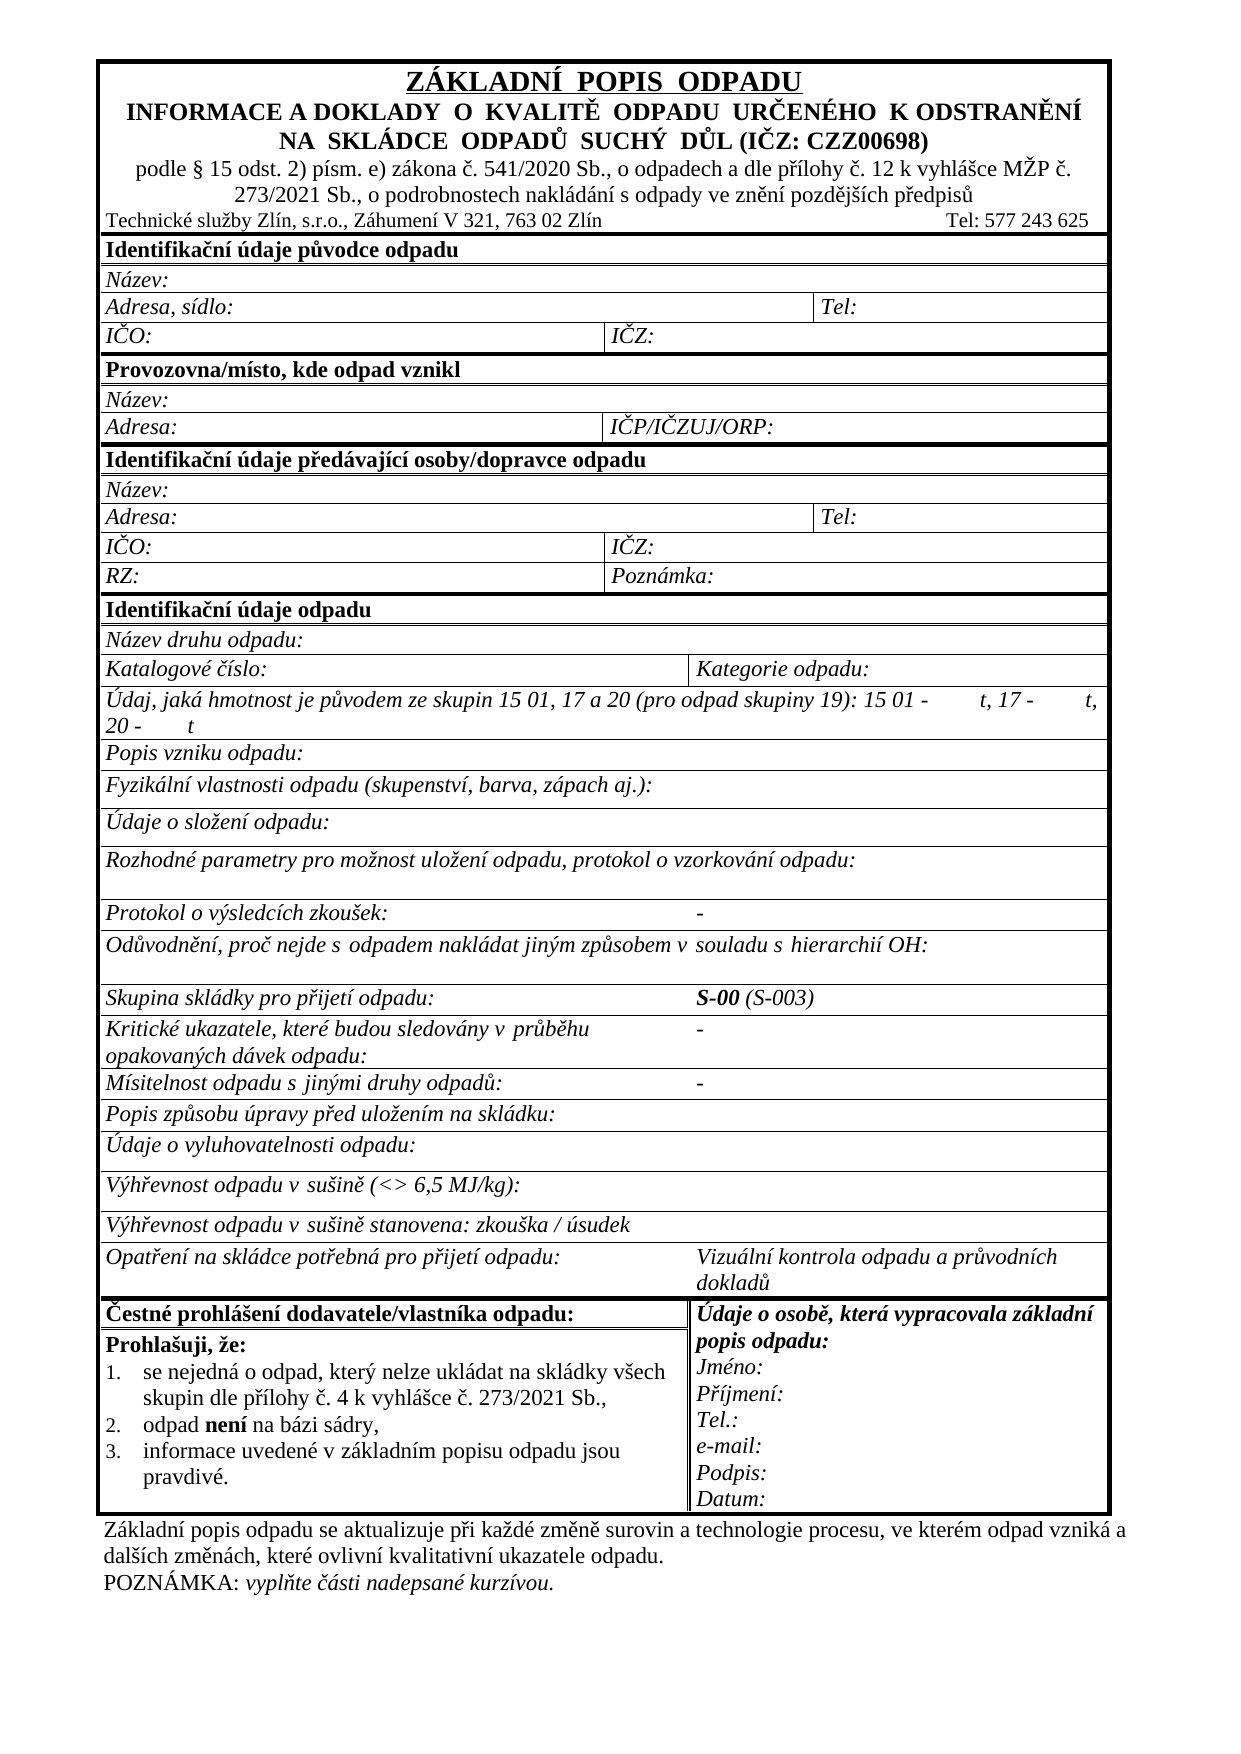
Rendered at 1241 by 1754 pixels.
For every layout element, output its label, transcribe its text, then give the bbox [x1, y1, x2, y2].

table_cell Opatření na skládce potřebná pro přijetí odpadu: [100, 1243, 689, 1296]
table_cell Tel: [814, 504, 1107, 532]
table_cell Výhřevnost odpadu v sušině (<> 6,5 MJ/kg): [100, 1172, 689, 1211]
table_cell Mísitelnost odpadu s jinými druhy odpadů: [100, 1069, 689, 1099]
table_cell - [689, 1069, 1107, 1099]
table_cell Identifikační údaje předávající osoby/dopravce odpadu [100, 443, 1107, 473]
table_cell IČP/IČZUJ/ORP: [603, 413, 1107, 442]
table_cell Název druhu odpadu: [100, 626, 689, 654]
table_cell IČZ: [605, 533, 1107, 562]
table_cell Katalogové číslo: [100, 655, 688, 686]
table_cell Popis vzniku odpadu: [100, 740, 689, 770]
table_cell Čestné prohlášení dodavatele/vlastníka odpadu: [100, 1297, 687, 1327]
table_cell Údaj, jaká hmotnost je původem ze skupin 15 01, 17 a 20 (pro odpad skupiny 19): 15 01 - t, 17 - t, 20 - t [100, 687, 1107, 739]
table_cell [689, 771, 1107, 808]
table_cell Výhřevnost odpadu v sušině stanovena: zkouška / úsudek [100, 1212, 689, 1242]
table_cell Fyzikální vlastnosti odpadu (skupenství, barva, zápach aj.): [100, 771, 689, 808]
table_cell Údaje o vyluhovatelnosti odpadu: [100, 1132, 689, 1171]
table_cell Adresa: [100, 504, 813, 532]
table_cell [689, 740, 1107, 770]
table_cell Údaje o složení odpadu: [100, 809, 689, 846]
table_cell - [689, 1016, 1107, 1068]
table_cell [689, 626, 1107, 654]
table_cell Odůvodnění, proč nejde s odpadem nakládat jiným způsobem v souladu s hierarchií OH: [100, 931, 1107, 983]
table_cell IČZ: [605, 323, 1107, 351]
table_header ZÁKLADNÍ POPIS ODPADU INFORMACE A dOKLADY O KVALITĚ odpadu určeného k OdSTRANĚní na skládce ODPADŮ SUCHÝ DŮL (IČZ: CZZ00698) podle § 15 odst. 2) písm. e) zákona č. 541/2020 Sb., o odpadech a dle přílohy č. 12 k vyhlášce MŽP č. 273/2021 Sb., o podrobnostech nakládání s odpady ve znění pozdějších předpisů Technické služby Zlín, s.r.o., Záhumení V 321, 763 02 Zlín Tel: 577 243 625 [100, 64, 1107, 232]
table_cell [689, 596, 1107, 623]
table_cell Popis způsobu úpravy před uložením na skládku: [100, 1100, 689, 1131]
table_cell Údaje o osobě, která vypracovala základní popis odpadu: Jméno: Příjmení: Tel.: e-mail: Podpis: Datum: [691, 1301, 1107, 1511]
table_cell [689, 1172, 1107, 1211]
table_cell [689, 809, 1107, 846]
table_cell Adresa: [100, 413, 602, 442]
table_cell Rozhodné parametry pro možnost uložení odpadu, protokol o vzorkování odpadu: [100, 847, 1107, 899]
table_cell IČO: [100, 533, 604, 562]
text Základní popis odpadu se aktualizuje při každé změně surovin a technologie procesu, ve kterém odpad vzniká a dalších změnách, které ovlivní kvalitativní ukazatele odpadu. [103, 1516, 1137, 1569]
table_cell Název: [100, 476, 1107, 502]
table_cell Poznámka: [605, 563, 1107, 591]
table_cell Název: [100, 266, 1107, 292]
table_cell S-00 (S-003) [689, 985, 1107, 1015]
table_cell Adresa, sídlo: [100, 293, 813, 322]
table_cell - [689, 900, 1107, 930]
table_cell Skupina skládky pro přijetí odpadu: [100, 985, 689, 1015]
table_cell Název: [100, 386, 1107, 412]
table_cell Prohlašuji, že: se nejedná o odpad, který nelze ukládat na skládky všech skupin dle přílohy č. 4 k vyhlášce č. 273/2021 Sb., odpad není na bázi sádry, informace uvedené v základním popisu odpadu jsou pravdivé. [100, 1330, 687, 1511]
table_cell Provozovna/místo, kde odpad vznikl [100, 353, 1107, 382]
table_cell IČO: [100, 323, 604, 351]
table_cell Tel: [814, 293, 1107, 322]
table_cell Kritické ukazatele, které budou sledovány v průběhu opakovaných dávek odpadu: [100, 1016, 689, 1068]
table_cell [689, 1100, 1107, 1131]
table_cell [689, 1212, 1107, 1242]
table_cell [689, 1132, 1107, 1171]
table_cell Protokol o výsledcích zkoušek: [100, 900, 689, 930]
table_cell Identifikační údaje původce odpadu [100, 233, 1107, 263]
table_cell Kategorie odpadu: [689, 655, 1107, 686]
table_cell Identifikační údaje odpadu [100, 593, 689, 623]
table_cell Vizuální kontrola odpadu a průvodních dokladů [689, 1243, 1107, 1296]
table_cell RZ: [100, 563, 604, 591]
text POZNÁMKA: vyplňte části nadepsané kurzívou. [103, 1569, 1137, 1595]
